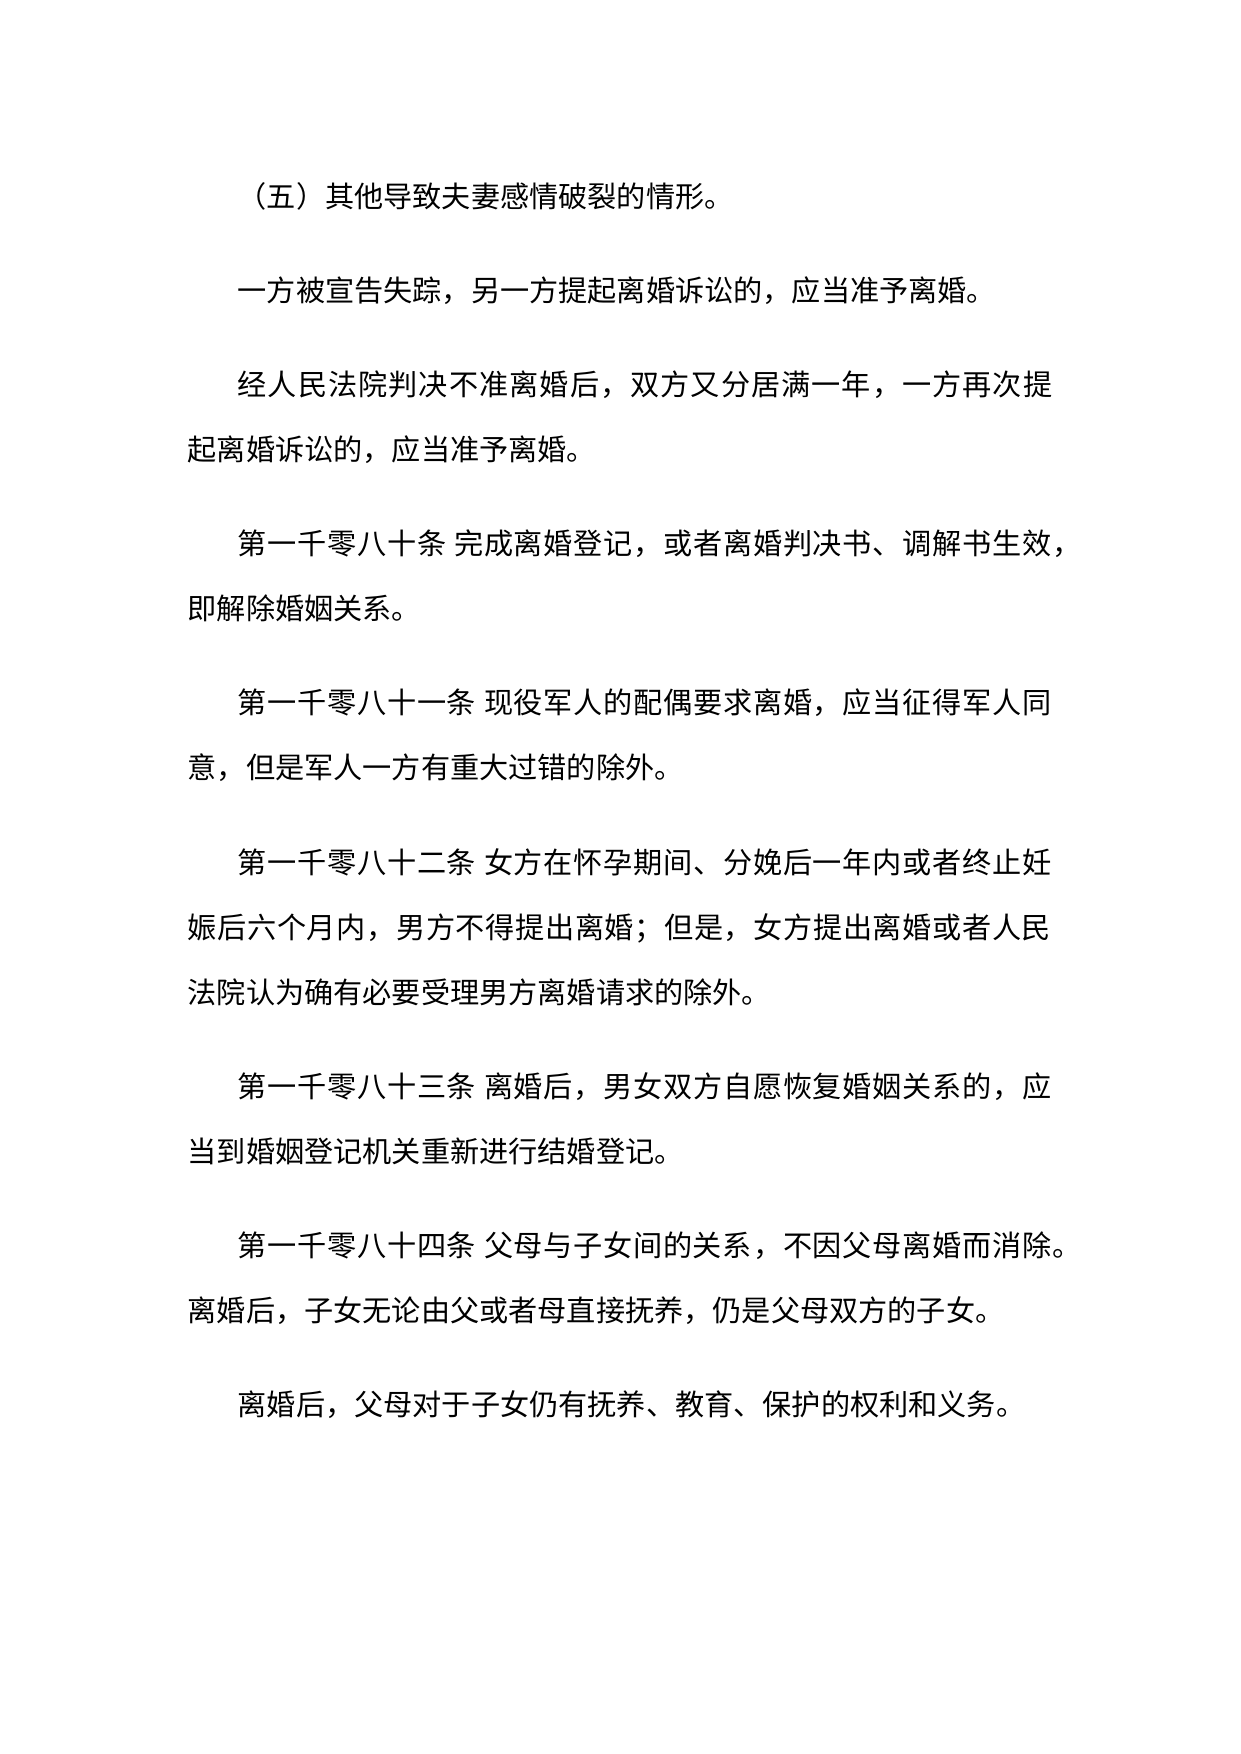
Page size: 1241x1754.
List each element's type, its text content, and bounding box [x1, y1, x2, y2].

text 第一千零八十四条 父母与子女间的关系，不因父母离婚而消除。离婚后，子女无论由父或者母直接抚养，仍是父母双方的子女。 [187, 1211, 1053, 1341]
text 第一千零八十条 完成离婚登记，或者离婚判决书、调解书生效，即解除婚姻关系。 [187, 509, 1053, 639]
text 离婚后，父母对于子女仍有抚养、教育、保护的权利和义务。 [187, 1370, 1053, 1435]
text （五）其他导致夫妻感情破裂的情形。 [187, 162, 1053, 227]
text 一方被宣告失踪，另一方提起离婚诉讼的，应当准予离婚。 [187, 256, 1053, 321]
text 经人民法院判决不准离婚后，双方又分居满一年，一方再次提起离婚诉讼的，应当准予离婚。 [187, 350, 1053, 480]
text 第一千零八十三条 离婚后，男女双方自愿恢复婚姻关系的，应当到婚姻登记机关重新进行结婚登记。 [187, 1052, 1053, 1182]
text 第一千零八十一条 现役军人的配偶要求离婚，应当征得军人同意，但是军人一方有重大过错的除外。 [187, 669, 1053, 799]
text 第一千零八十二条 女方在怀孕期间、分娩后一年内或者终止妊娠后六个月内，男方不得提出离婚；但是，女方提出离婚或者人民法院认为确有必要受理男方离婚请求的除外。 [187, 828, 1053, 1023]
